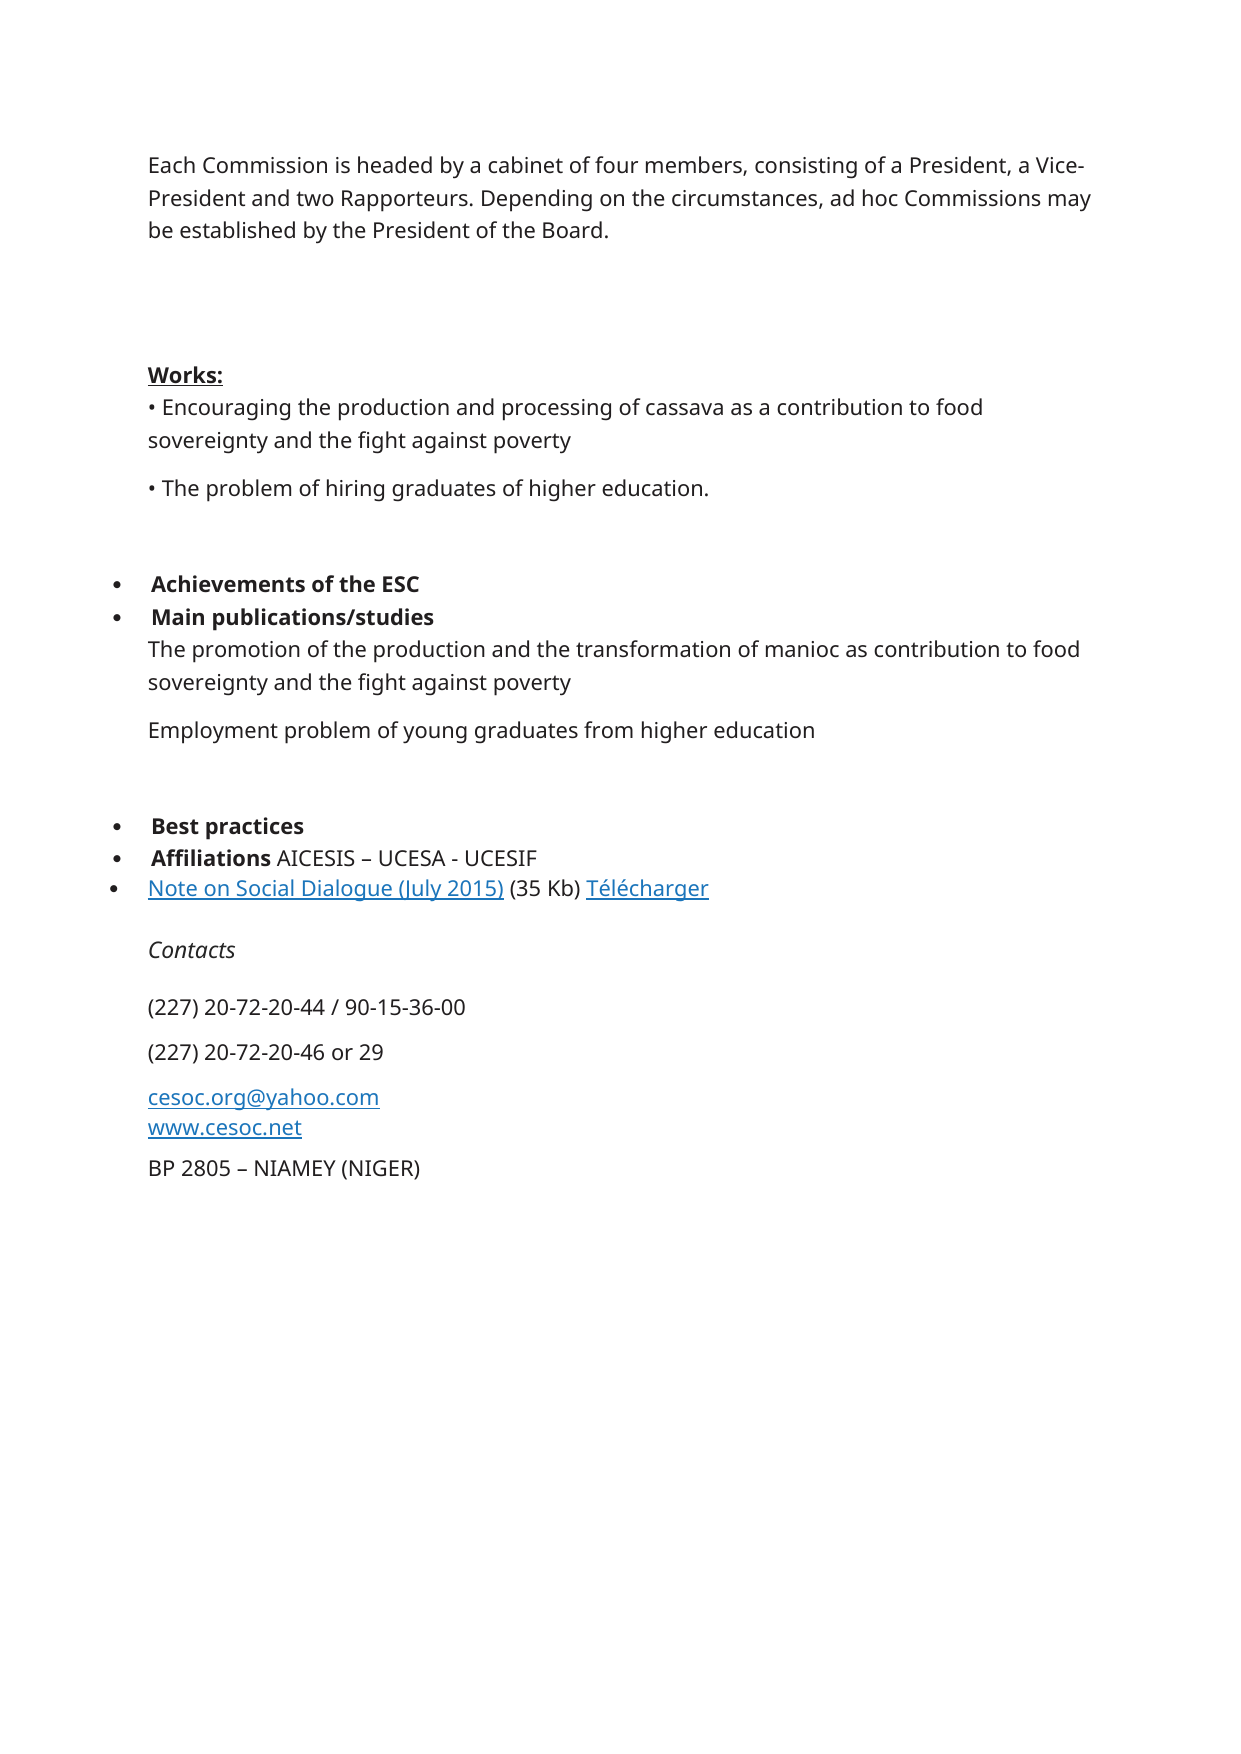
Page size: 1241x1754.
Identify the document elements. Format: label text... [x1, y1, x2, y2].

text cesoc.org@yahoo.com [148, 1082, 1093, 1112]
text (227) 20-72-20-46 or 29 [148, 1037, 1093, 1067]
text Works: [148, 357, 1093, 389]
text Employment problem of young graduates from higher education [148, 712, 1093, 744]
subtitle Contacts [148, 934, 1093, 966]
text The promotion of the production and the transformation of manioc as contribution to food sovereignty and the fight against poverty [148, 631, 1093, 696]
list Achievements of the ESC [113, 566, 1093, 599]
list Main publications/studies [113, 599, 1093, 631]
list Best practices [113, 808, 1093, 841]
list Note on Social Dialogue (July 2015) (35 Kb) Télécharger [110, 873, 1093, 903]
text BP 2805 – NIAMEY (NIGER) [148, 1153, 1093, 1183]
text www.cesoc.net [148, 1112, 1093, 1142]
text • The problem of hiring graduates of higher education. [148, 470, 1093, 503]
text • Encouraging the production and processing of cassava as a contribution to food sovereignty and the fight against poverty [148, 389, 1093, 454]
text (227) 20-72-20-44 / 90-15-36-00 [148, 991, 1093, 1021]
list Affiliations AICESIS – UCESA - UCESIF [113, 841, 1093, 873]
text Each Commission is headed by a cabinet of four members, consisting of a President, a Vice-President and two Rapporteurs. Depending on the circumstances, ad hoc Commissions may be established by the President of the Board. [148, 148, 1093, 245]
